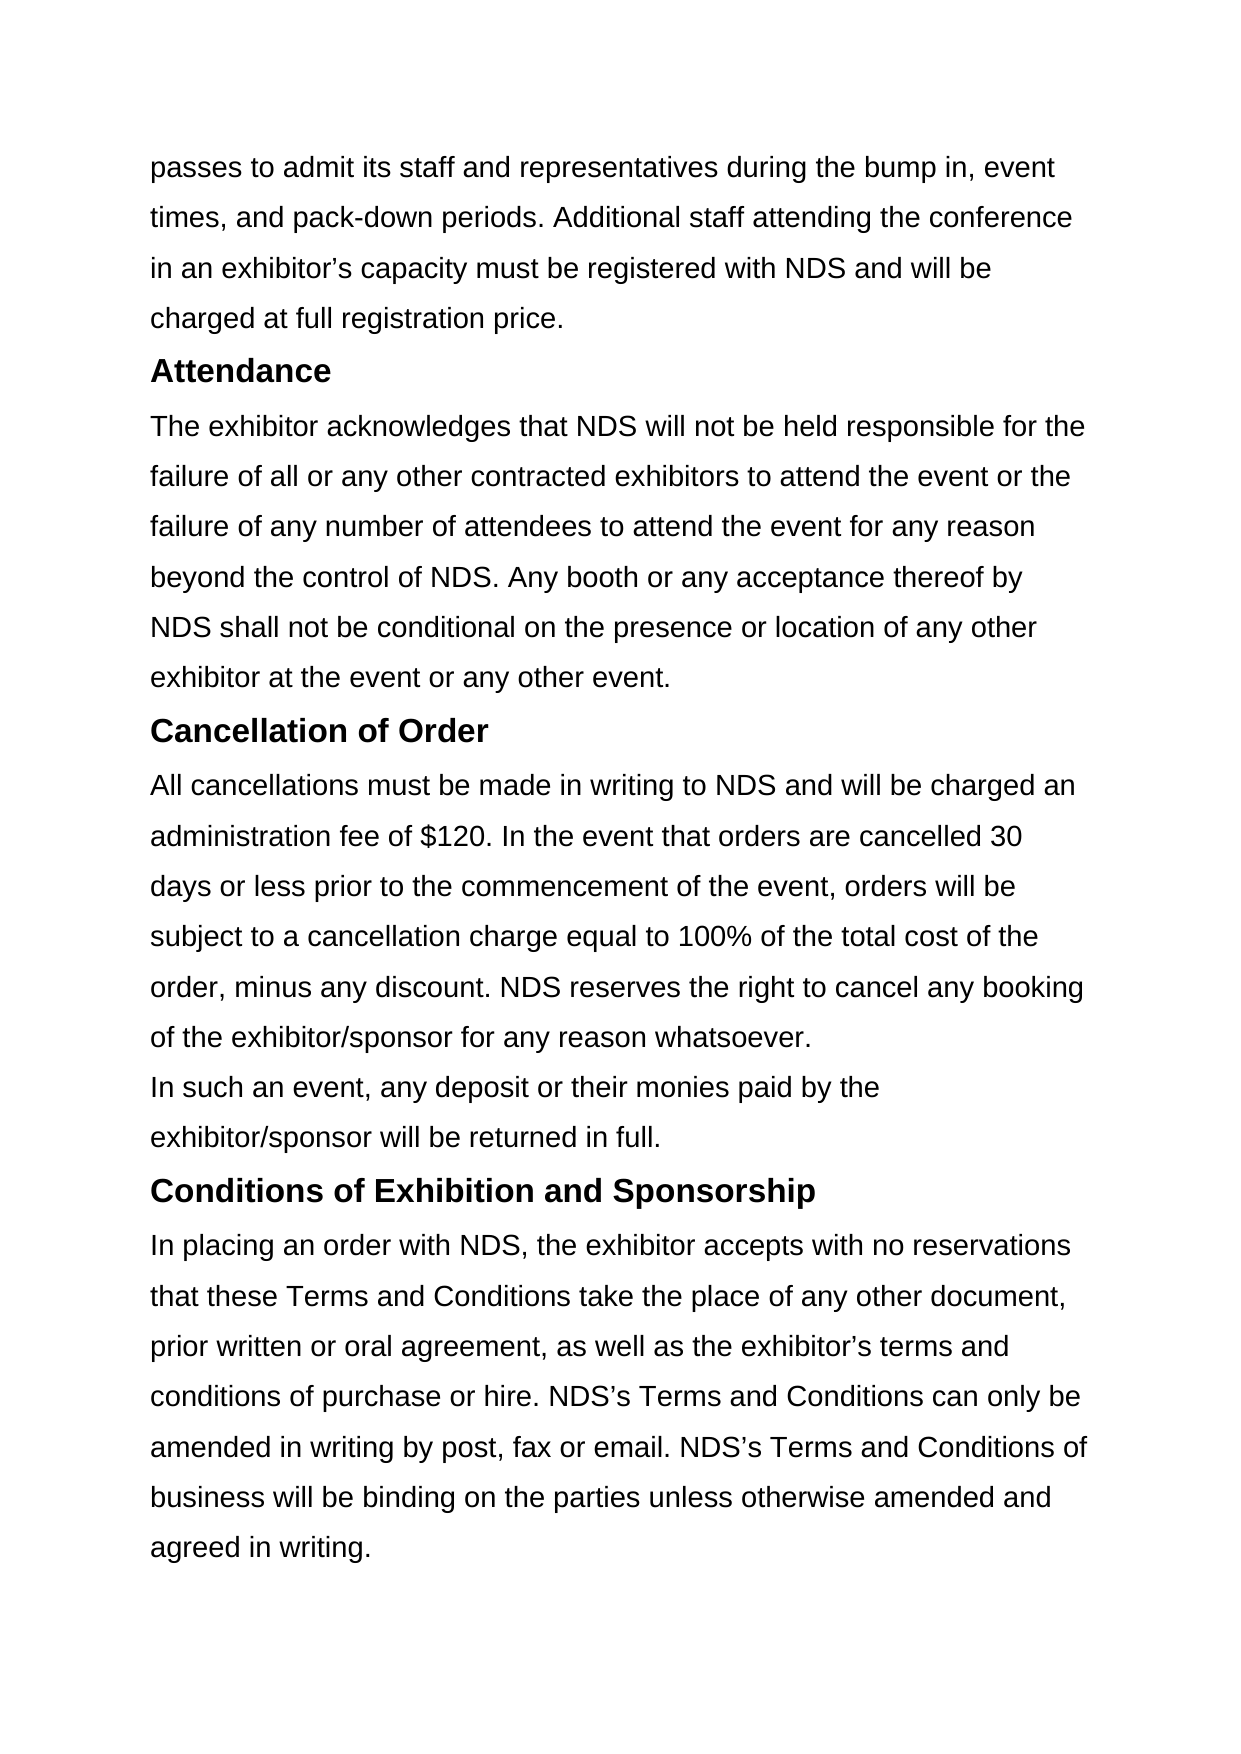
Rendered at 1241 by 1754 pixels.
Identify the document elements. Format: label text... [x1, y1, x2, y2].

text In placing an order with NDS, the exhibitor accepts with no reservations that these Terms and Conditions take the place of any other document, prior written or oral agreement, as well as the exhibitor’s terms and conditions of purchase or hire. NDS’s Terms and Conditions can only be amended in writing by post, fax or email. NDS’s Terms and Conditions of business will be binding on the parties unless otherwise amended and agreed in writing. [150, 1228, 1090, 1564]
text Cancellation of Order [150, 711, 1090, 749]
text All cancellations must be made in writing to NDS and will be charged an administration fee of $120. In the event that orders are cancelled 30 days or less prior to the commencement of the event, orders will be subject to a cancellation charge equal to 100% of the total cost of the order, minus any discount. NDS reserves the right to cancel any booking of the exhibitor/sponsor for any reason whatsoever. [150, 768, 1090, 1053]
text The exhibitor acknowledges that NDS will not be held responsible for the failure of all or any other contracted exhibitors to attend the event or the failure of any number of attendees to attend the event for any reason beyond the control of NDS. Any booth or any acceptance thereof by NDS shall not be conditional on the presence or location of any other exhibitor at the event or any other event. [150, 409, 1090, 694]
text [150, 150, 1090, 334]
text Attendance [150, 351, 1090, 390]
text Conditions of Exhibition and Sponsorship [150, 1171, 1090, 1209]
text In such an event, any deposit or their monies paid by the exhibitor/sponsor will be returned in full. [150, 1070, 1090, 1154]
